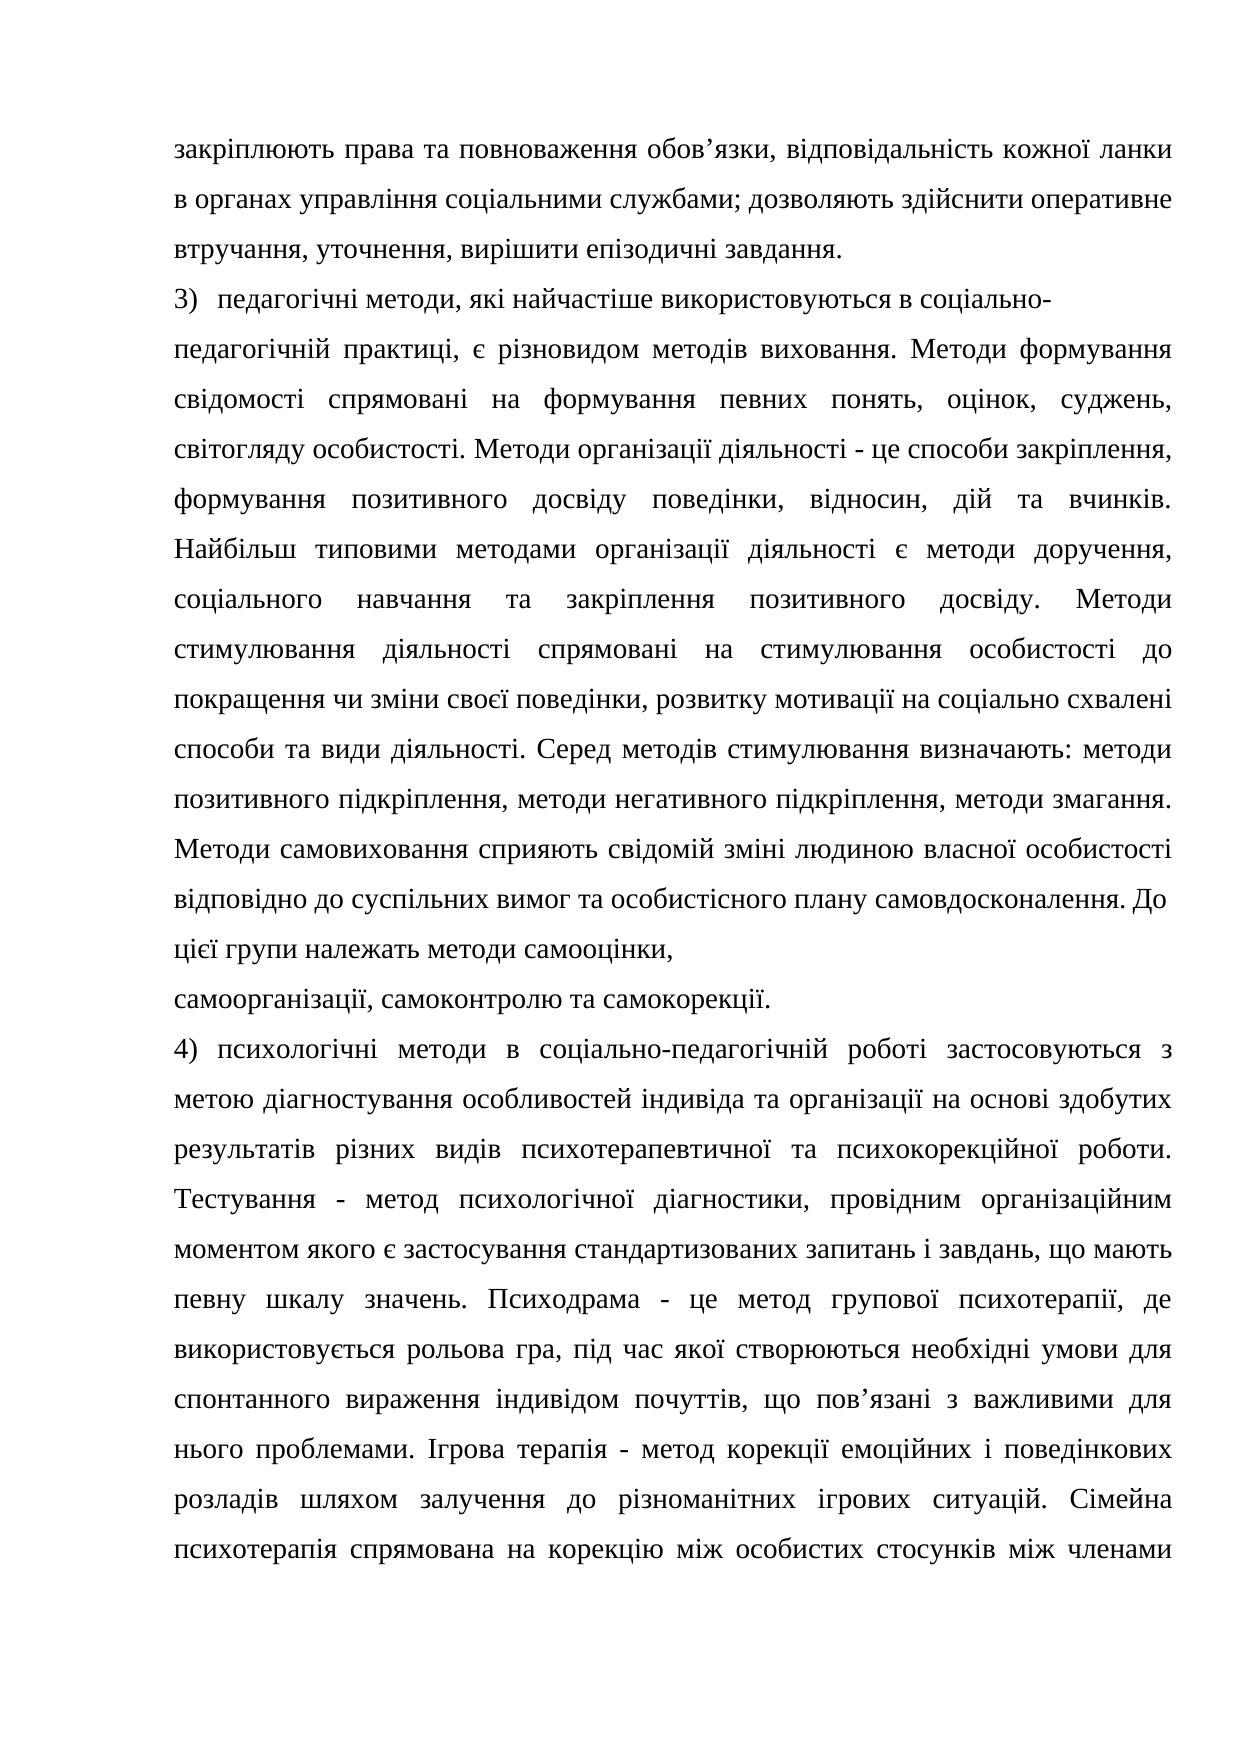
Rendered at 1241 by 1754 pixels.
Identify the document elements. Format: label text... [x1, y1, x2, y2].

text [173, 119, 1173, 269]
text педагогічній практиці, є різновидом методів виховання. Методи формування свідомості спрямовані на формування певних понять, оцінок, суджень, світогляду особистості. Методи організації діяльності - це способи закріплення, формування позитивного досвіду поведінки, відносин, дій та вчинків. Найбільш типовими методами організації діяльності є методи доручення, соціального навчання та закріплення позитивного досвіду. Методи стимулювання діяльності спрямовані на стимулювання особистості до покращення чи зміни своєї поведінки, розвитку мотивації на соціально схвалені способи та види діяльності. Серед методів стимулювання визначають: методи позитивного підкріплення, методи негативного підкріплення, методи змагання. Методи самовиховання сприяють свідомій зміні людиною власної особистості відповідно до суспільних вимог та особистісного плану самовдосконалення. До цієї групи належать методи самооцінки, [173, 319, 1173, 969]
text самоорганізації, самоконтролю та самокорекції. [173, 969, 1173, 1019]
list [173, 1019, 1173, 1569]
list педагогічні методи, які найчастіше використовуються в соціально- [173, 269, 1173, 319]
